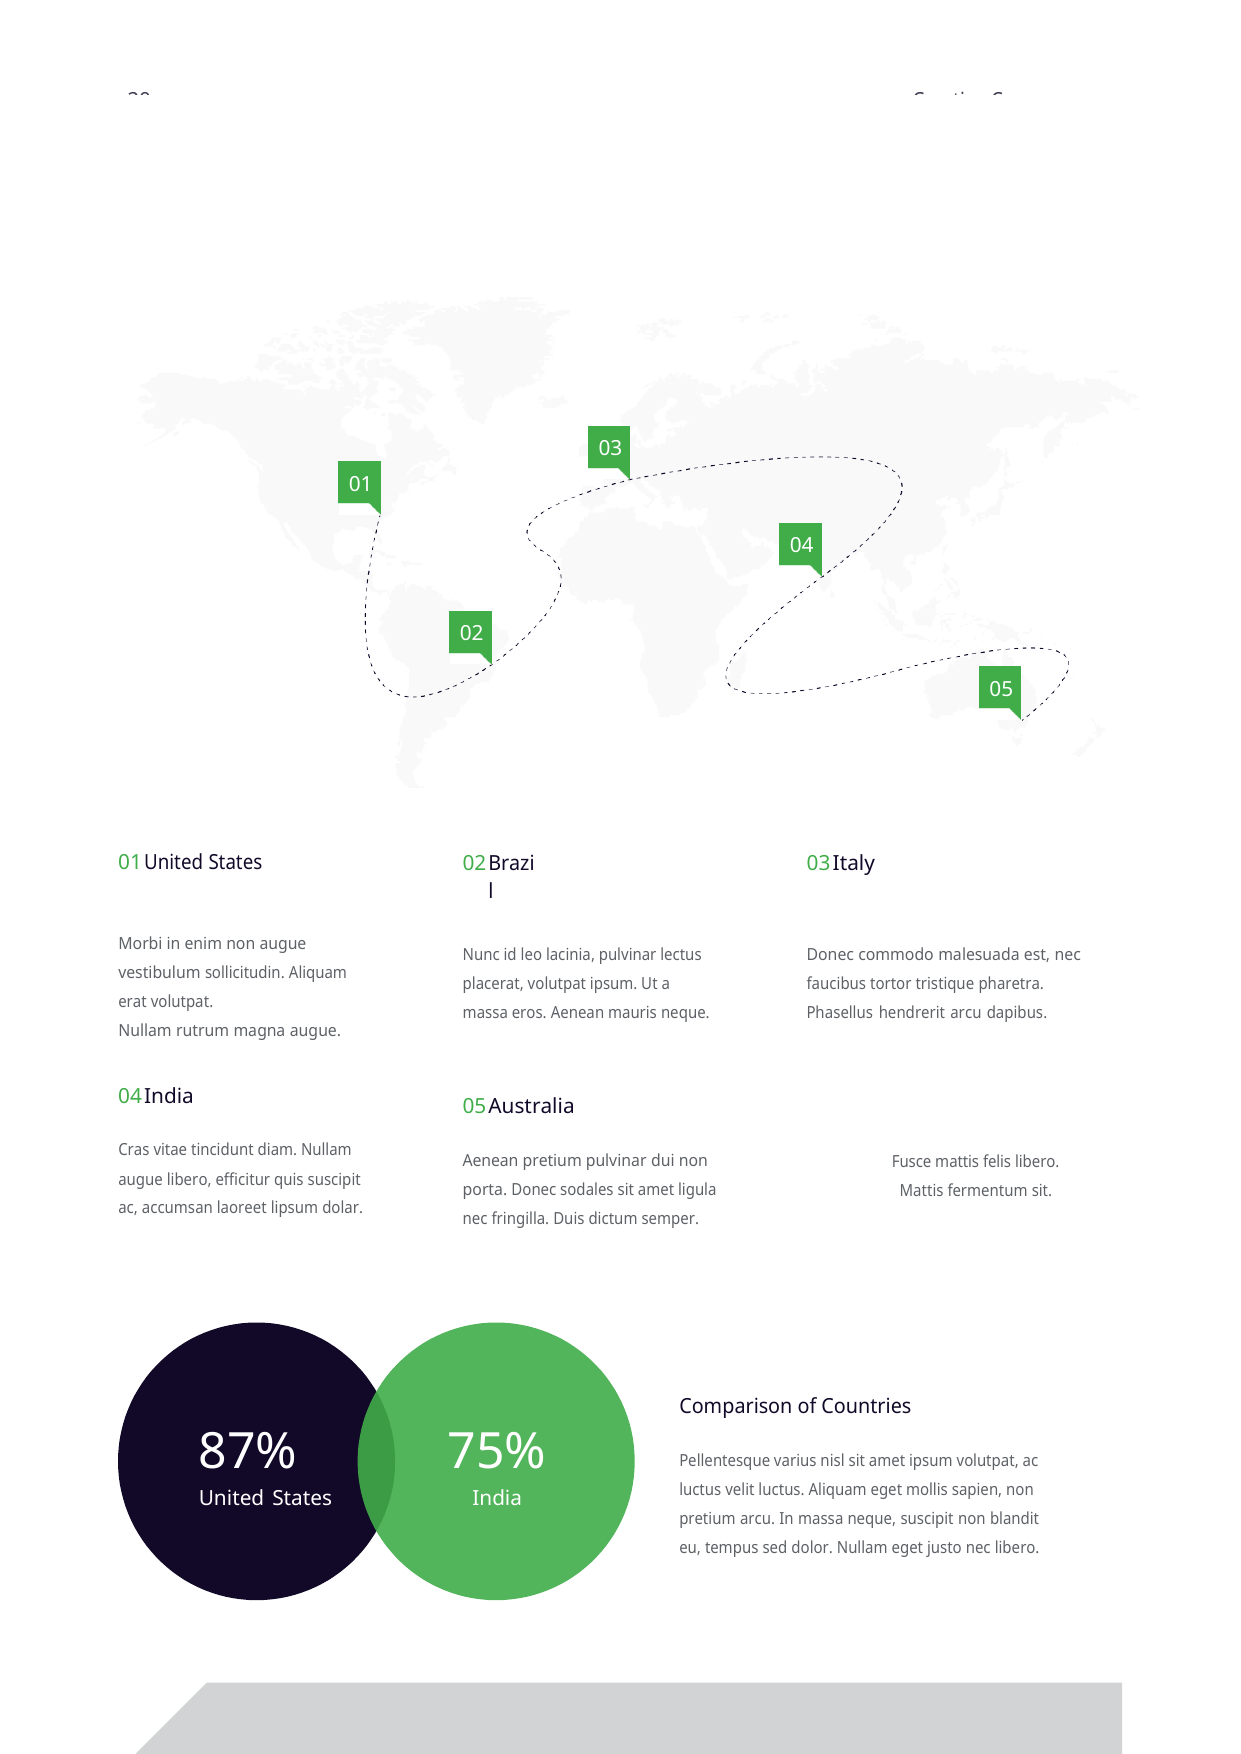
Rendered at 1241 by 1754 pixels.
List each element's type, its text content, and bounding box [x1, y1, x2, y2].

subtitle India [118, 1081, 377, 1109]
text Pellentesque varius nisl sit amet ipsum volutpat, ac luctus velit luctus. Aliquam eget mollis sapien, non pretium arcu. In massa neque, suscipit non blandit eu, tempus sed dolor. Nullam eget justo nec libero. [679, 1449, 1065, 1559]
text Morbi in enim non augue vestibulum sollicitudin. Aliquam erat volutpat. [118, 931, 377, 1012]
list United States [118, 847, 264, 876]
text Cras vitae tincidunt diam. Nullam augue libero, efficitur quis suscipit ac, accumsan laoreet lipsum dolar. [118, 1138, 377, 1219]
list Italy [806, 848, 1240, 876]
text Phasellus hendrerit arcu dapibus. [806, 1000, 1240, 1023]
picture [136, 297, 1141, 788]
text Nunc id leo lacinia, pulvinar lectus placerat, volutpat ipsum. Ut a massa eros. Aenean mauris neque. [462, 942, 713, 1023]
subtitle Brazil [462, 848, 539, 904]
subtitle Comparison of Countries [679, 1392, 1240, 1420]
text Nullam rutrum magna augue. [118, 1019, 375, 1041]
subtitle Australia [462, 1092, 1240, 1120]
text Donec commodo malesuada est, nec faucibus tortor tristique pharetra. [806, 942, 1114, 994]
text Aenean pretium pulvinar dui non porta. Donec sodales sit amet ligula nec fringilla. Duis dictum semper. [462, 1149, 742, 1229]
